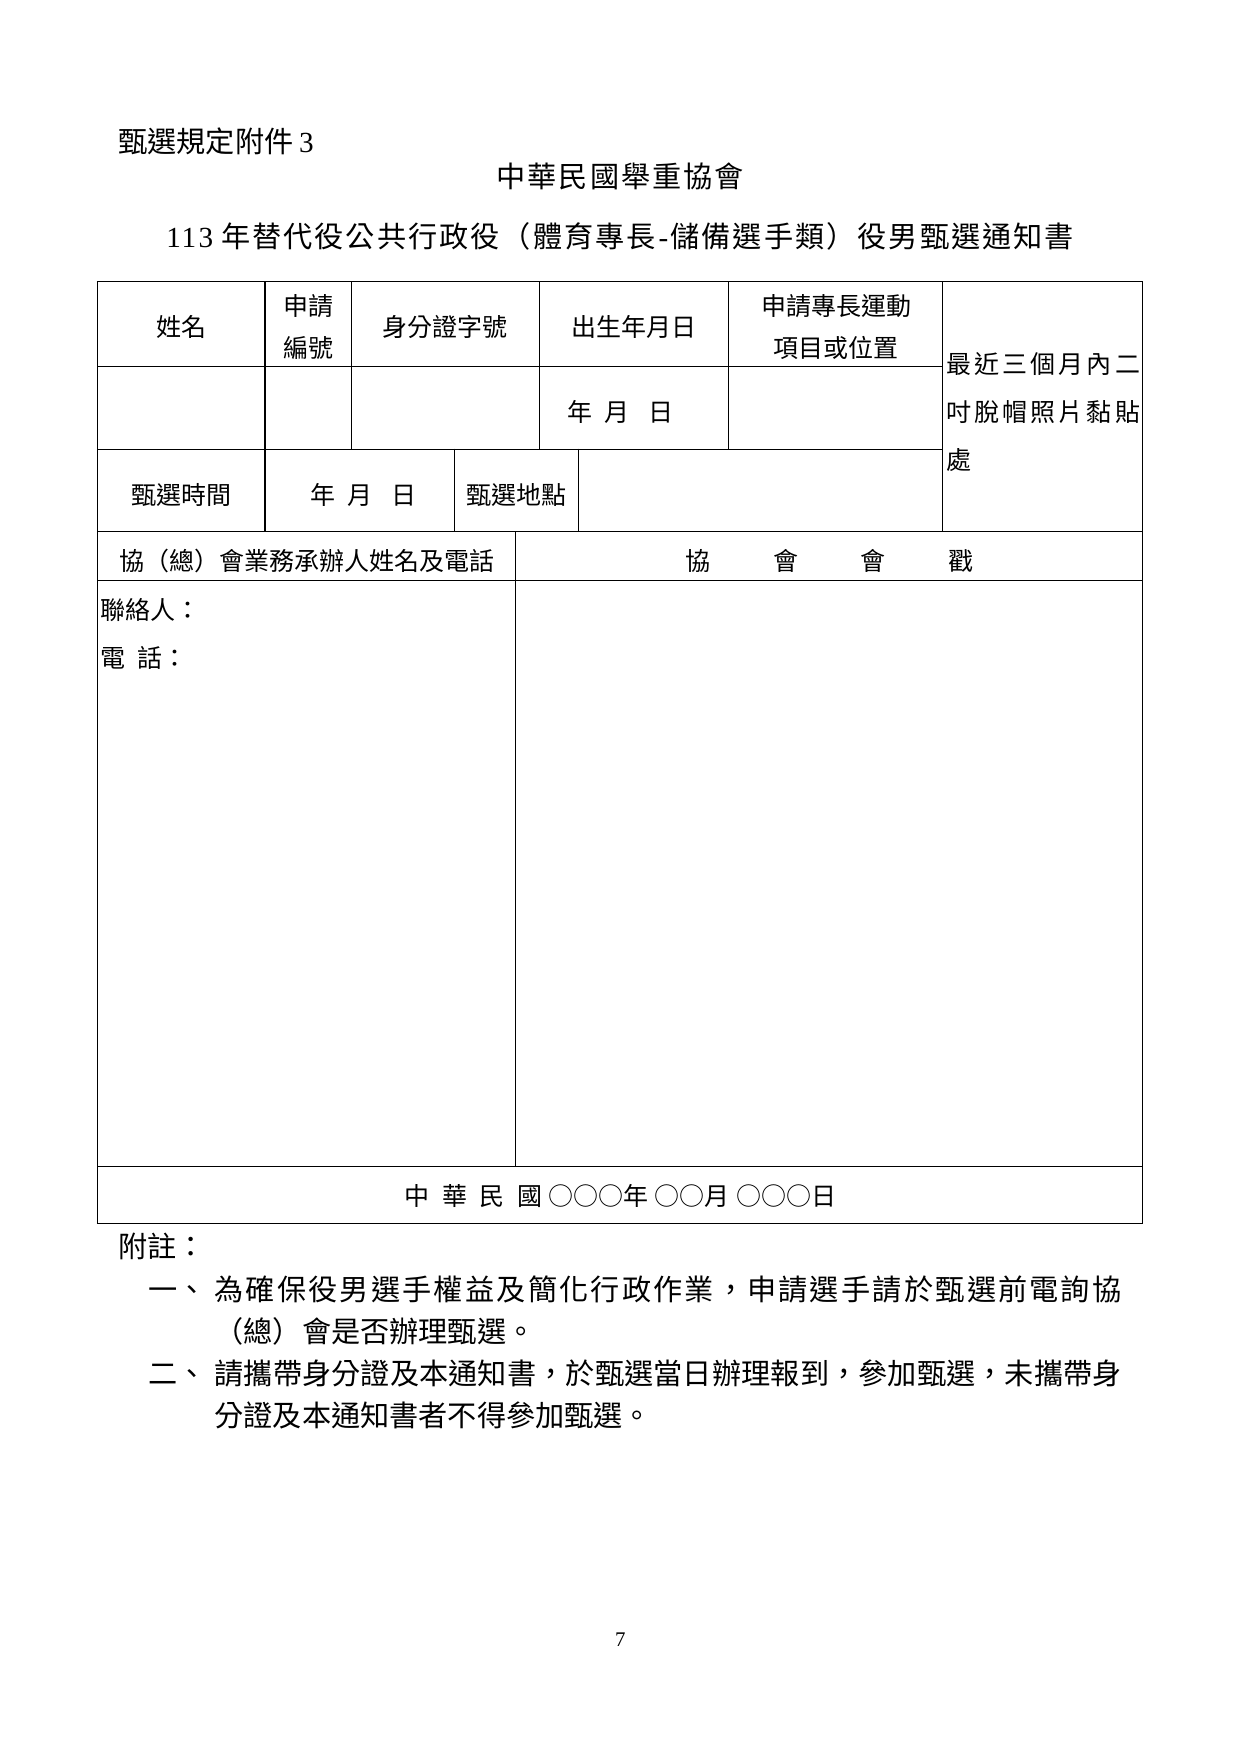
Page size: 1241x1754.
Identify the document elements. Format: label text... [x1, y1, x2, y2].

table_cell [266, 367, 351, 448]
text 中華民國舉重協會 [118, 160, 1122, 194]
table_cell [579, 450, 942, 531]
table_cell [516, 581, 1142, 1166]
table_cell 年 月 日 [266, 450, 454, 531]
table_cell 聯絡人： 電 話： [98, 581, 515, 1166]
table_cell 中 華 民 國 ○○○年 ○○月 ○○○日 [98, 1167, 1142, 1223]
table_header 最近三個月內二吋脫帽照片黏貼處 [943, 282, 1142, 531]
table_cell 協 會 會 戳 [516, 532, 1142, 580]
table_cell 協（總）會業務承辦人姓名及電話 [98, 532, 515, 580]
text 113年替代役公共行政役（體育專長-儲備選手類）役男甄選通知書 [118, 221, 1122, 254]
table_header 出生年月日 [540, 282, 728, 366]
table_header 姓名 [98, 282, 264, 366]
table_cell 甄選時間 [98, 450, 264, 531]
table_cell [352, 367, 539, 448]
table_header 申請 編號 [266, 282, 351, 366]
list 為確保役男選手權益及簡化行政作業，申請選手請於甄選前電詢協（總）會是否辦理甄選。 [148, 1266, 1122, 1351]
table_cell [729, 367, 942, 448]
list 請攜帶身分證及本通知書，於甄選當日辦理報到，參加甄選，未攜帶身分證及本通知書者不得參加甄選。 [148, 1351, 1122, 1435]
table_cell [98, 367, 264, 448]
table_header 身分證字號 [352, 282, 539, 366]
table_header 申請專長運動 項目或位置 [729, 282, 942, 366]
text 甄選規定附件3 [118, 118, 1122, 160]
table_cell 甄選地點 [455, 450, 578, 531]
table_cell 年 月 日 [540, 367, 728, 448]
text 附註： [118, 1224, 1122, 1266]
